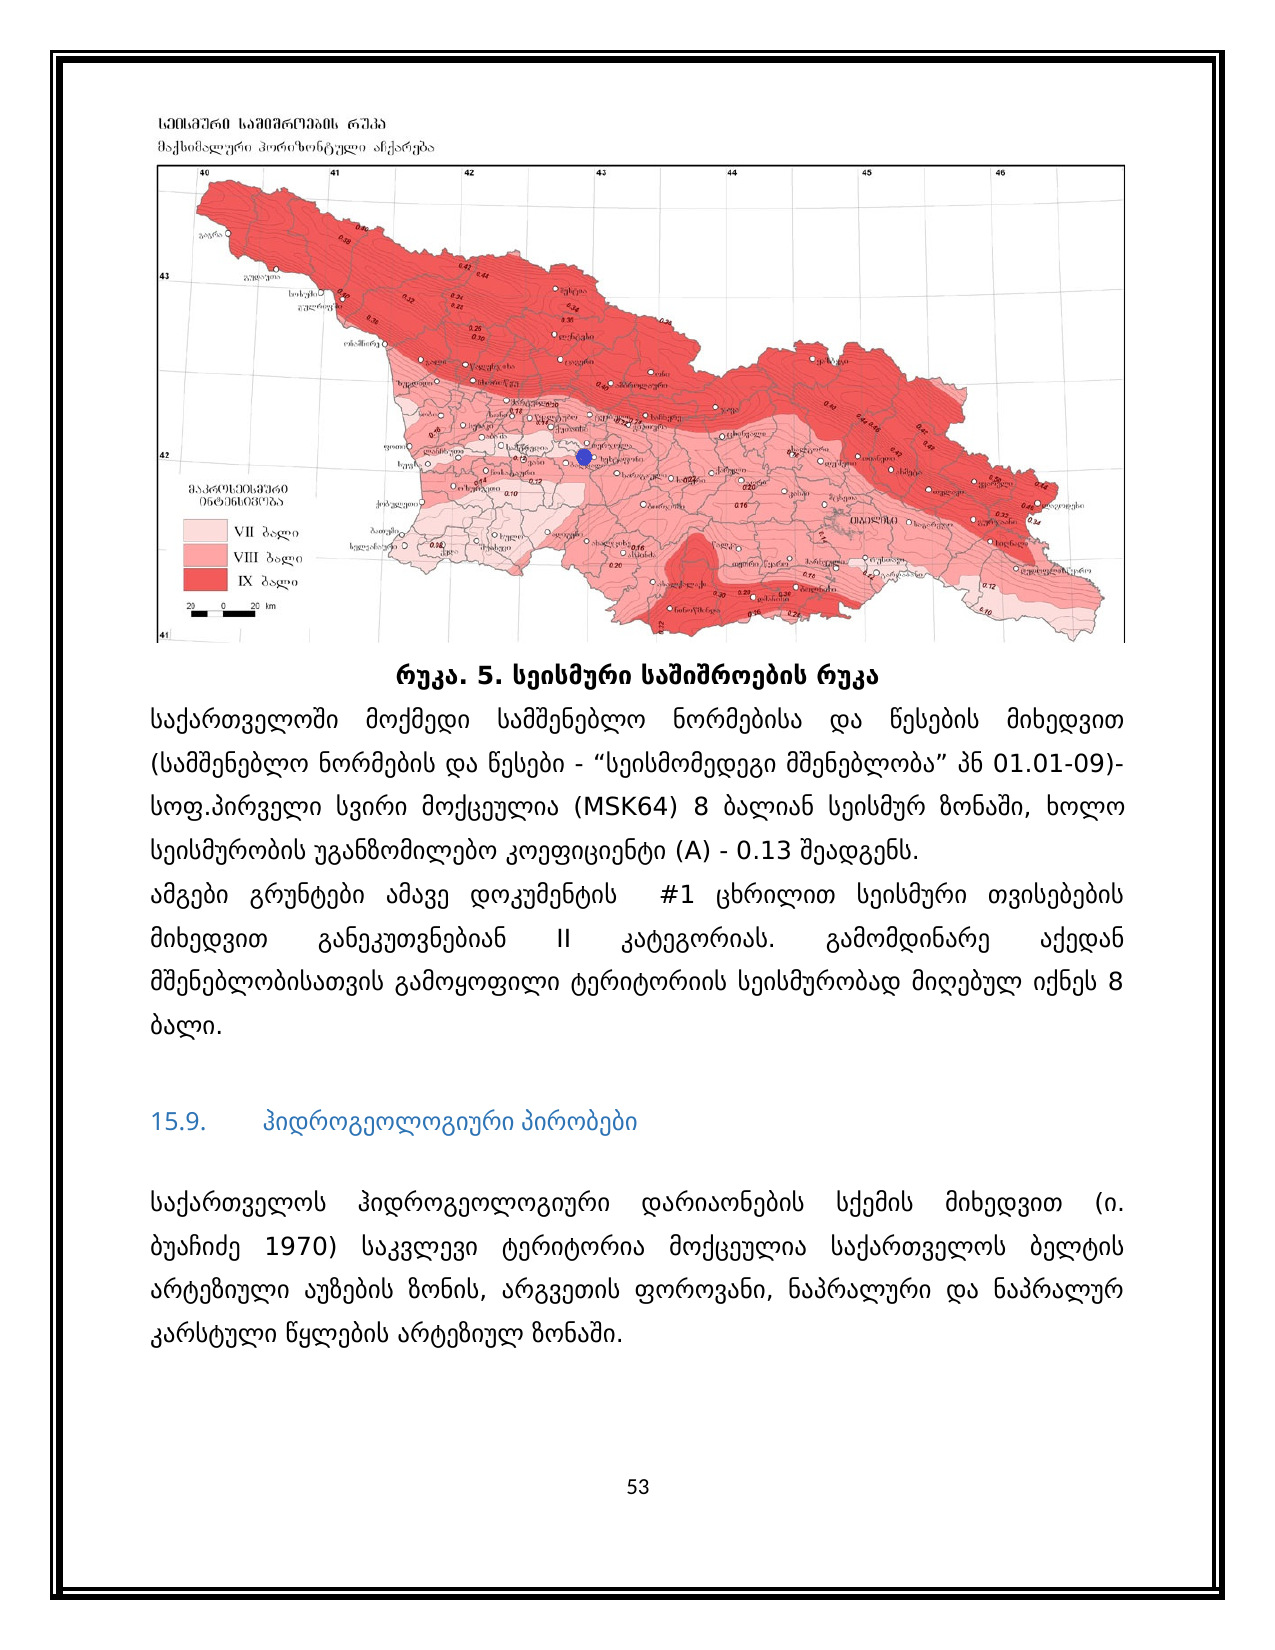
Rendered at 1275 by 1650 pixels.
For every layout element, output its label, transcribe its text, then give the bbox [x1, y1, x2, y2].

text საქართველოს ჰიდროგეოლოგიური დარიაონების სქემის მიხედვით (ი. ბუაჩიძე 1970) საკვლევი ტერიტორია მოქცეულია საქართველოს ბელტის არტეზიული აუზების ზონის, არგვეთის ფოროვანი, ნაპრალური და ნაპრალურ კარსტული წყლების არტეზიულ ზონაში. [150, 1188, 1125, 1348]
text საქართველოში მოქმედი სამშენებლო ნორმებისა და წესების მიხედვით (სამშენებლო ნორმების და წესები - “სეისმომედეგი მშენებლობა” პნ 01.01-09)-სოფ.პირველი სვირი მოქცეულია (MSK64) 8 ბალიან სეისმურ ზონაში, ხოლო სეისმურობის უგანზომილებო კოეფიციენტი (A) - 0.13 შეადგენს. [150, 705, 1125, 866]
list რუკა. 5. სეისმური საშიშროების რუკა [150, 661, 1125, 691]
picture [150, 112, 1125, 643]
text ამგები გრუნტები ამავე დოკუმენტის #1 ცხრილით სეისმური თვისებების მიხედვით განეკუთვნებიან II კატეგორიას. გამომდინარე აქედან მშენებლობისათვის გამოყოფილი ტერიტორიის სეისმურობად მიღებულ იქნეს 8 ბალი. [150, 880, 1125, 1041]
subtitle ჰიდროგეოლოგიური პირობები [150, 1103, 1125, 1137]
